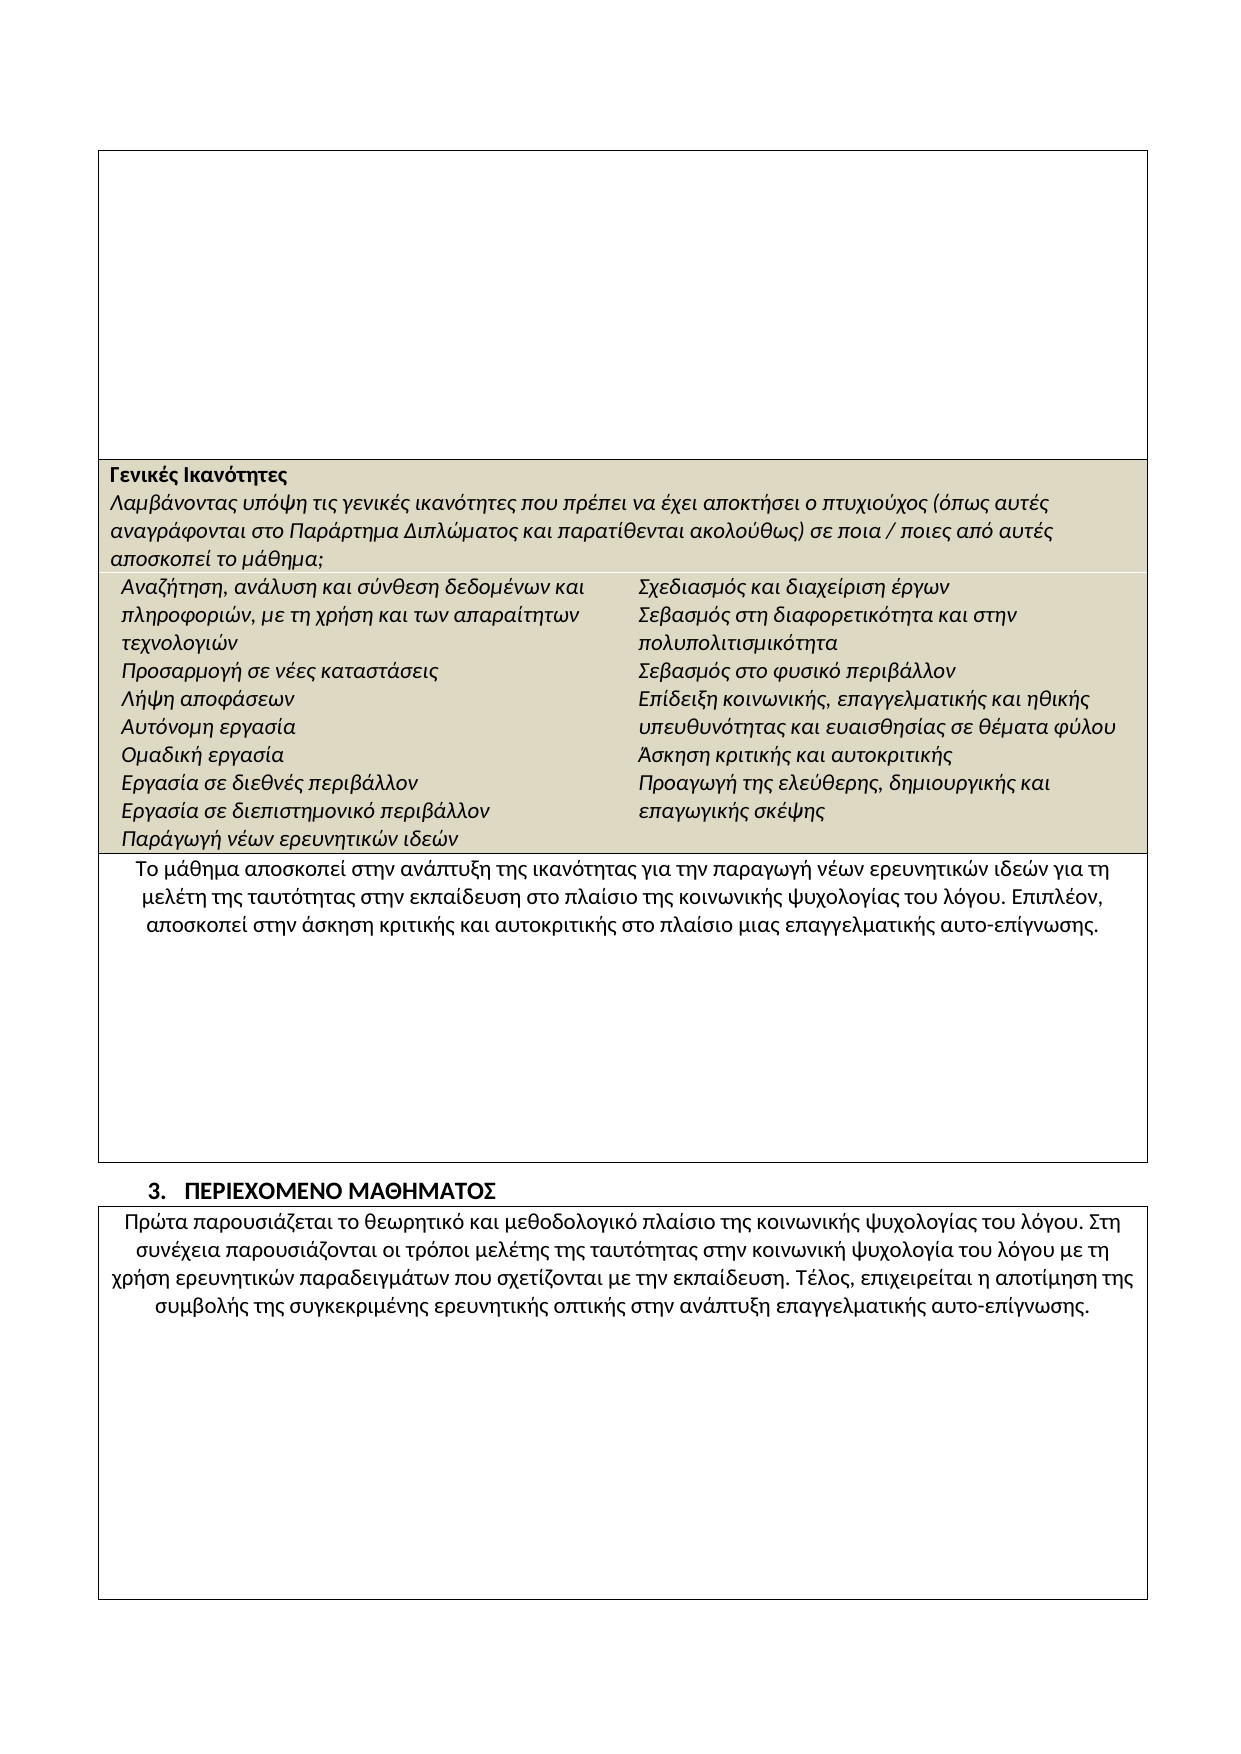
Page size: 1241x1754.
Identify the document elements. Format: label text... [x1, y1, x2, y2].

table_cell Το μάθημα αποσκοπεί στην ανάπτυξη της ικανότητας για την παραγωγή νέων ερευνητικών ιδεών για τη μελέτη της ταυτότητας στην εκπαίδευση στο πλαίσιο της κοινωνικής ψυχολογίας του λόγου. Επιπλέον, αποσκοπεί στην άσκηση κριτικής και αυτοκριτικής στο πλαίσιο μιας επαγγελματικής αυτο-επίγνωσης. [99, 854, 1147, 1162]
table_cell [616, 573, 1147, 853]
table_cell ΠΕΡΙΕΧΟΜΕΝΟ ΜΑΘΗΜΑΤΟΣ [99, 1163, 1147, 1206]
table_cell [99, 573, 616, 853]
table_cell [99, 1207, 1147, 1599]
table_cell Γενικές Ικανότητες Λαμβάνοντας υπόψη τις γενικές ικανότητες που πρέπει να έχει αποκτήσει ο πτυχιούχος (όπως αυτές αναγράφονται στο Παράρτημα Διπλώματος και παρατίθενται ακολούθως) σε ποια / ποιες από αυτές αποσκοπεί το μάθημα; [99, 460, 1147, 572]
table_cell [99, 151, 1147, 459]
